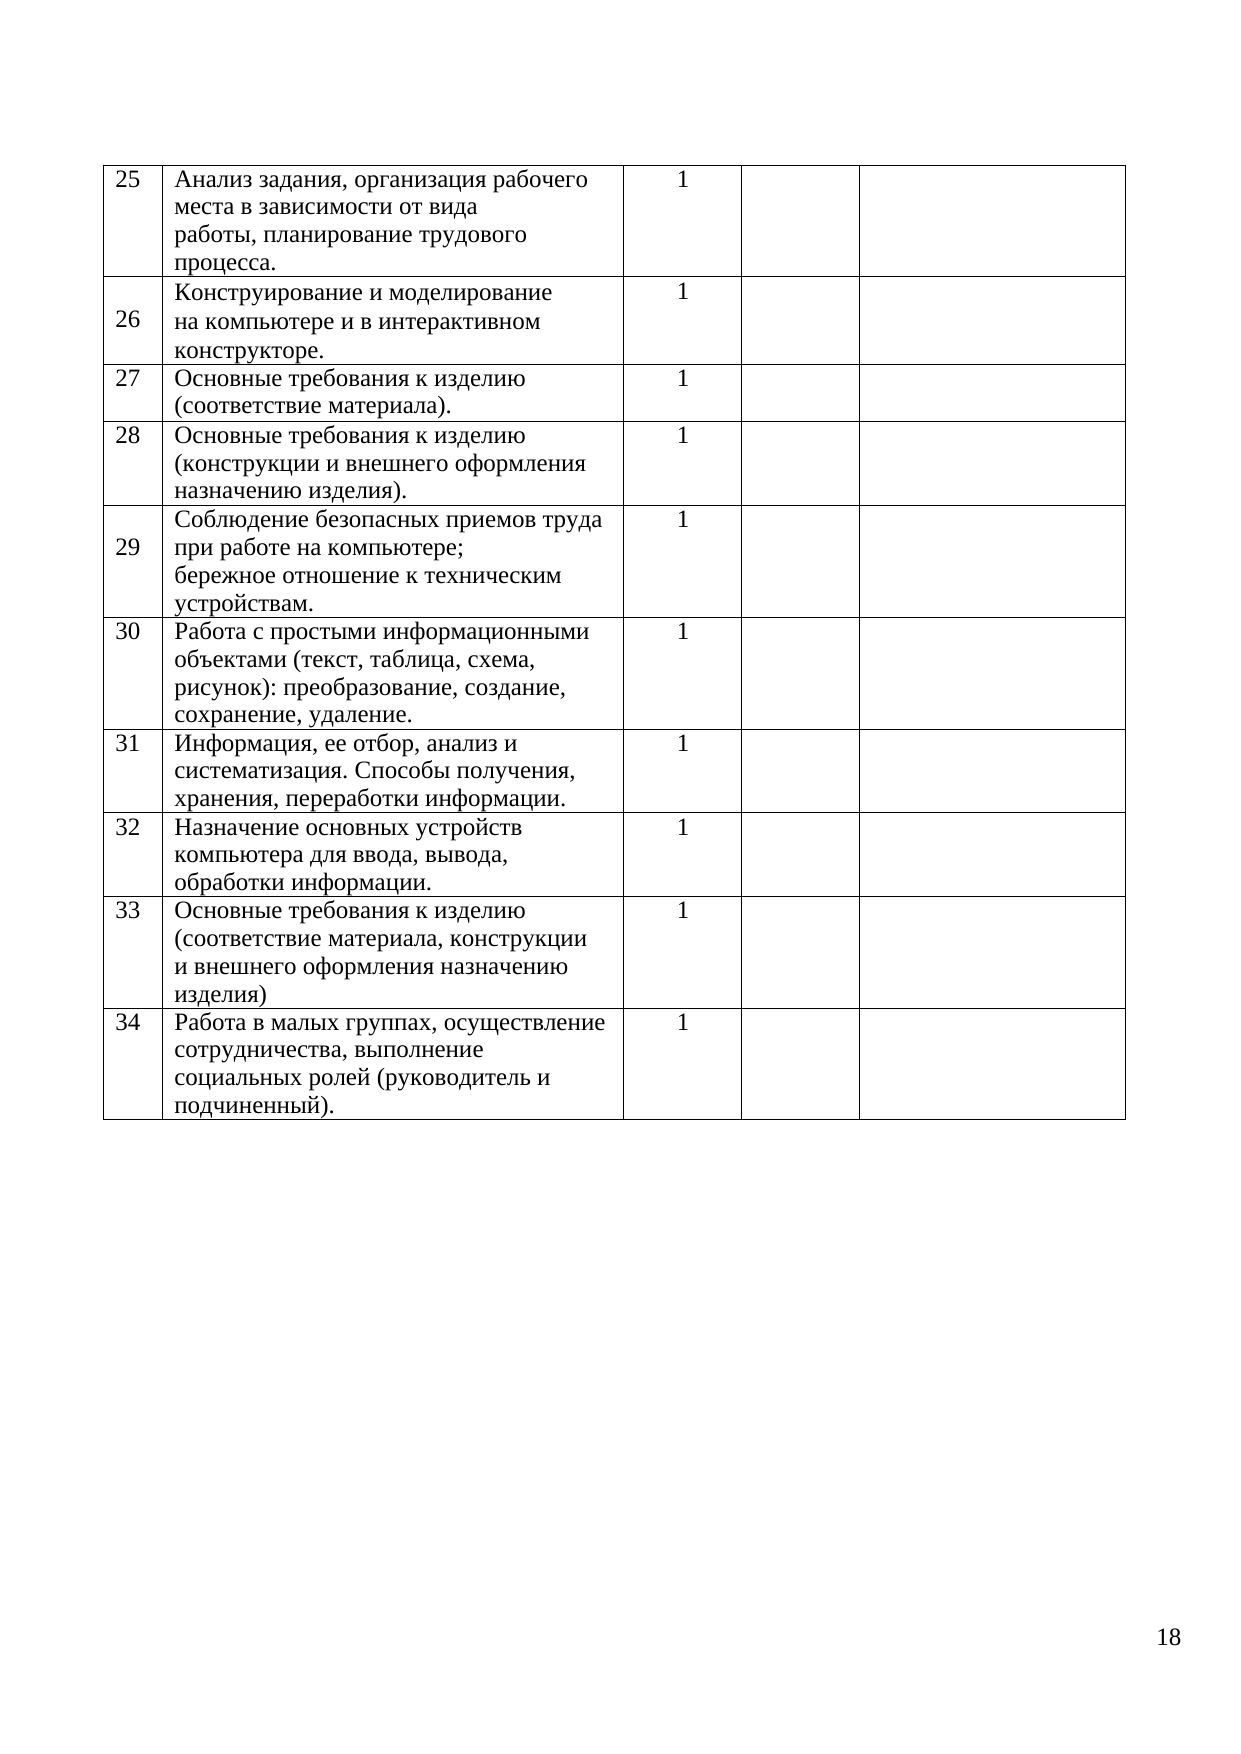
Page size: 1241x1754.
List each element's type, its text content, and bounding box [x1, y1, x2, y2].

table_cell 1 [624, 166, 741, 276]
table_cell 29 [104, 506, 162, 617]
table_cell Основные требования к изделию (конструкции и внешнего оформления назначению изделия). [163, 422, 623, 504]
table_cell 1 [624, 1009, 741, 1119]
table_cell Соблюдение безопасных приемов труда при работе на компьютере; бережное отношение к техническим устройствам. [163, 506, 623, 617]
table_cell 30 [104, 618, 162, 728]
table_cell 32 [104, 813, 162, 896]
table_cell [742, 618, 859, 728]
table_cell [742, 1009, 859, 1119]
table_cell [742, 365, 859, 421]
table_cell 26 [104, 277, 162, 363]
table_cell [860, 813, 1125, 896]
table_cell [742, 730, 859, 812]
table_cell 33 [104, 897, 162, 1008]
table_cell [860, 897, 1125, 1008]
table_cell 1 [624, 897, 741, 1008]
table_cell 34 [104, 1009, 162, 1119]
table_cell [742, 422, 859, 504]
table_cell 31 [104, 730, 162, 812]
table_cell 1 [624, 277, 741, 363]
table_cell [742, 897, 859, 1008]
table_cell 1 [624, 730, 741, 812]
table_cell [860, 365, 1125, 421]
table_cell 1 [624, 422, 741, 504]
table_cell [742, 506, 859, 617]
table_cell 1 [624, 365, 741, 421]
table_cell [860, 166, 1125, 276]
table_cell 27 [104, 365, 162, 421]
table_cell [860, 618, 1125, 728]
table_cell [742, 813, 859, 896]
table_cell Информация, ее отбор, анализ и систематизация. Способы получения, хранения, переработки информации. [163, 730, 623, 812]
table_cell [860, 422, 1125, 504]
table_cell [163, 277, 623, 363]
table_cell 1 [624, 618, 741, 728]
table_cell [860, 730, 1125, 812]
table_cell Анализ задания, организация рабочего места в зависимости от вида работы, планирование трудового процесса. [163, 166, 623, 276]
table_cell Основные требования к изделию (соответствие материала). [163, 365, 623, 421]
table_cell 1 [624, 506, 741, 617]
table_cell Основные требования к изделию (соответствие материала, конструкции и внешнего оформления назначению изделия) [163, 897, 623, 1008]
table_cell 1 [624, 813, 741, 896]
table_cell [860, 1009, 1125, 1119]
table_cell [742, 166, 859, 276]
table_cell 25 [104, 166, 162, 276]
table_cell [860, 277, 1125, 363]
table_cell [742, 277, 859, 363]
table_cell [860, 506, 1125, 617]
table_cell Работа с простыми информационными объектами (текст, таблица, схема, рисунок): преобразование, создание, сохранение, удаление. [163, 618, 623, 728]
table_cell 28 [104, 422, 162, 504]
table_cell Работа в малых группах, осуществление сотрудничества, выполнение социальных ролей (руководитель и подчиненный). [163, 1009, 623, 1119]
table_cell Назначение основных устройств компьютера для ввода, вывода, обработки информации. [163, 813, 623, 896]
